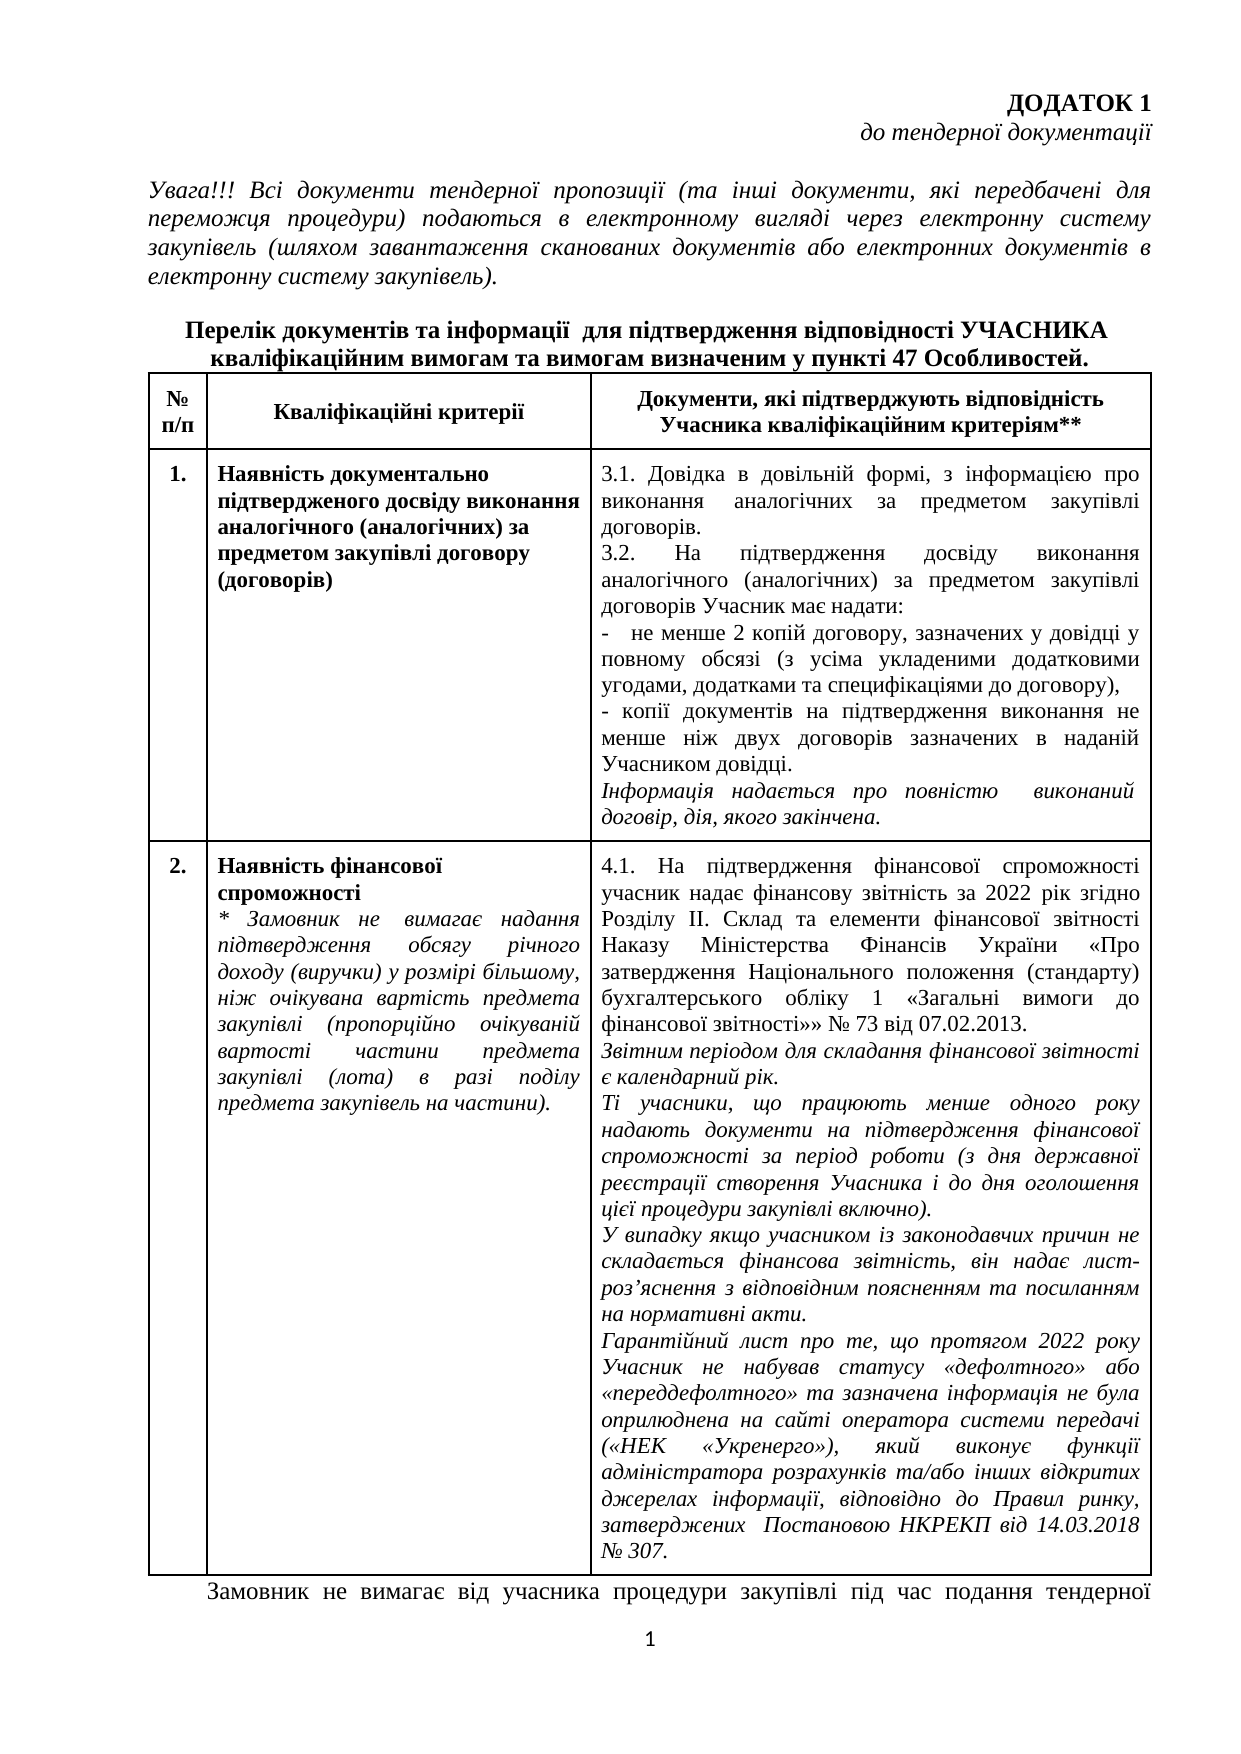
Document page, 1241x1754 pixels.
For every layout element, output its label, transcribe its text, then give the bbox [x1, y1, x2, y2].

table_cell 2. [150, 842, 206, 1574]
table_header № п/п [150, 374, 206, 448]
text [148, 1576, 1152, 1605]
table_cell Наявність фінансової спроможності * Замовник не вимагає надання підтвердження обсягу річного доходу (виручки) у розмірі більшому, ніж очікувана вартість предмета закупівлі (пропорційно очікуваній вартості частини предмета закупівлі (лота) в разі поділу предмета закупівель на частини). [208, 842, 590, 1574]
table_cell Наявність документально підтвердженого досвіду виконання аналогічного (аналогічних) за предметом закупівлі договору (договорів) [208, 450, 590, 840]
table_cell 3.1. Довідка в довільній формі, з інформацією про виконання аналогічних за предметом закупівлі договорів. 3.2. На підтвердження досвіду виконання аналогічного (аналогічних) за предметом закупівлі договорів Учасник має надати: - не менше 2 копій договору, зазначених у довідці у повному обсязі (з усіма укладеними додатковими угодами, додатками та специфікаціями до договору), - копії документів на підтвердження виконання не менше ніж двух договорів зазначених в наданій Учасником довідці. Інформація надається про повністю виконаний договір, дія, якого закінчена. [592, 450, 1150, 840]
text до тендерної документації [737, 117, 1152, 146]
text Увага!!! Всі документи тендерної пропозиції (та інші документи, які передбачені для переможця процедури) подаються в електронному вигляді через електронну систему закупівель (шляхом завантаження сканованих документів або електронних документів в електронну систему закупівель). [148, 175, 1152, 290]
table_header Документи, які підтверджують відповідність Учасника кваліфікаційним критеріям** [592, 374, 1150, 448]
table_cell 4.1. На підтвердження фінансової спроможності учасник надає фінансову звітність за 2022 рік згідно Розділу ІІ. Склад та елементи фінансової звітності Наказу Міністерства Фінансів України «Про затвердження Національного положення (стандарту) бухгалтерського обліку 1 «Загальні вимоги до фінансової звітності»» № 73 від 07.02.2013. Звітним періодом для складання фінансової звітності є календарний рік. Ті учасники, що працюють менше одного року надають документи на підтвердження фінансової спроможності за період роботи (з дня державної реєстрації створення Учасника і до дня оголошення цієї процедури закупівлі включно). У випадку якщо учасником із законодавчих причин не складається фінансова звітність, він надає лист-роз’яснення з відповідним поясненням та посиланням на нормативні акти. Гарантійний лист про те, що протягом 2022 року Учасник не набував статусу «дефолтного» або «переддефолтного» та зазначена інформація не була оприлюднена на сайті оператора системи передачі («НЕК «Укренерго»), який виконує функції адміністратора розрахунків та/або інших відкритих джерелах інформації, відповідно до Правил ринку, затверджених Постановою НКРЕКП від 14.03.2018 № 307. [592, 842, 1150, 1574]
table_header Кваліфікаційні критерії [208, 374, 590, 448]
text Перелік документів та інформації для підтвердження відповідності УЧАСНИКА кваліфікаційним вимогам та вимогам визначеним у пункті 47 Особливостей. [148, 315, 1152, 372]
table_cell 1. [150, 450, 206, 840]
text ДОДАТОК 1 [737, 88, 1152, 117]
